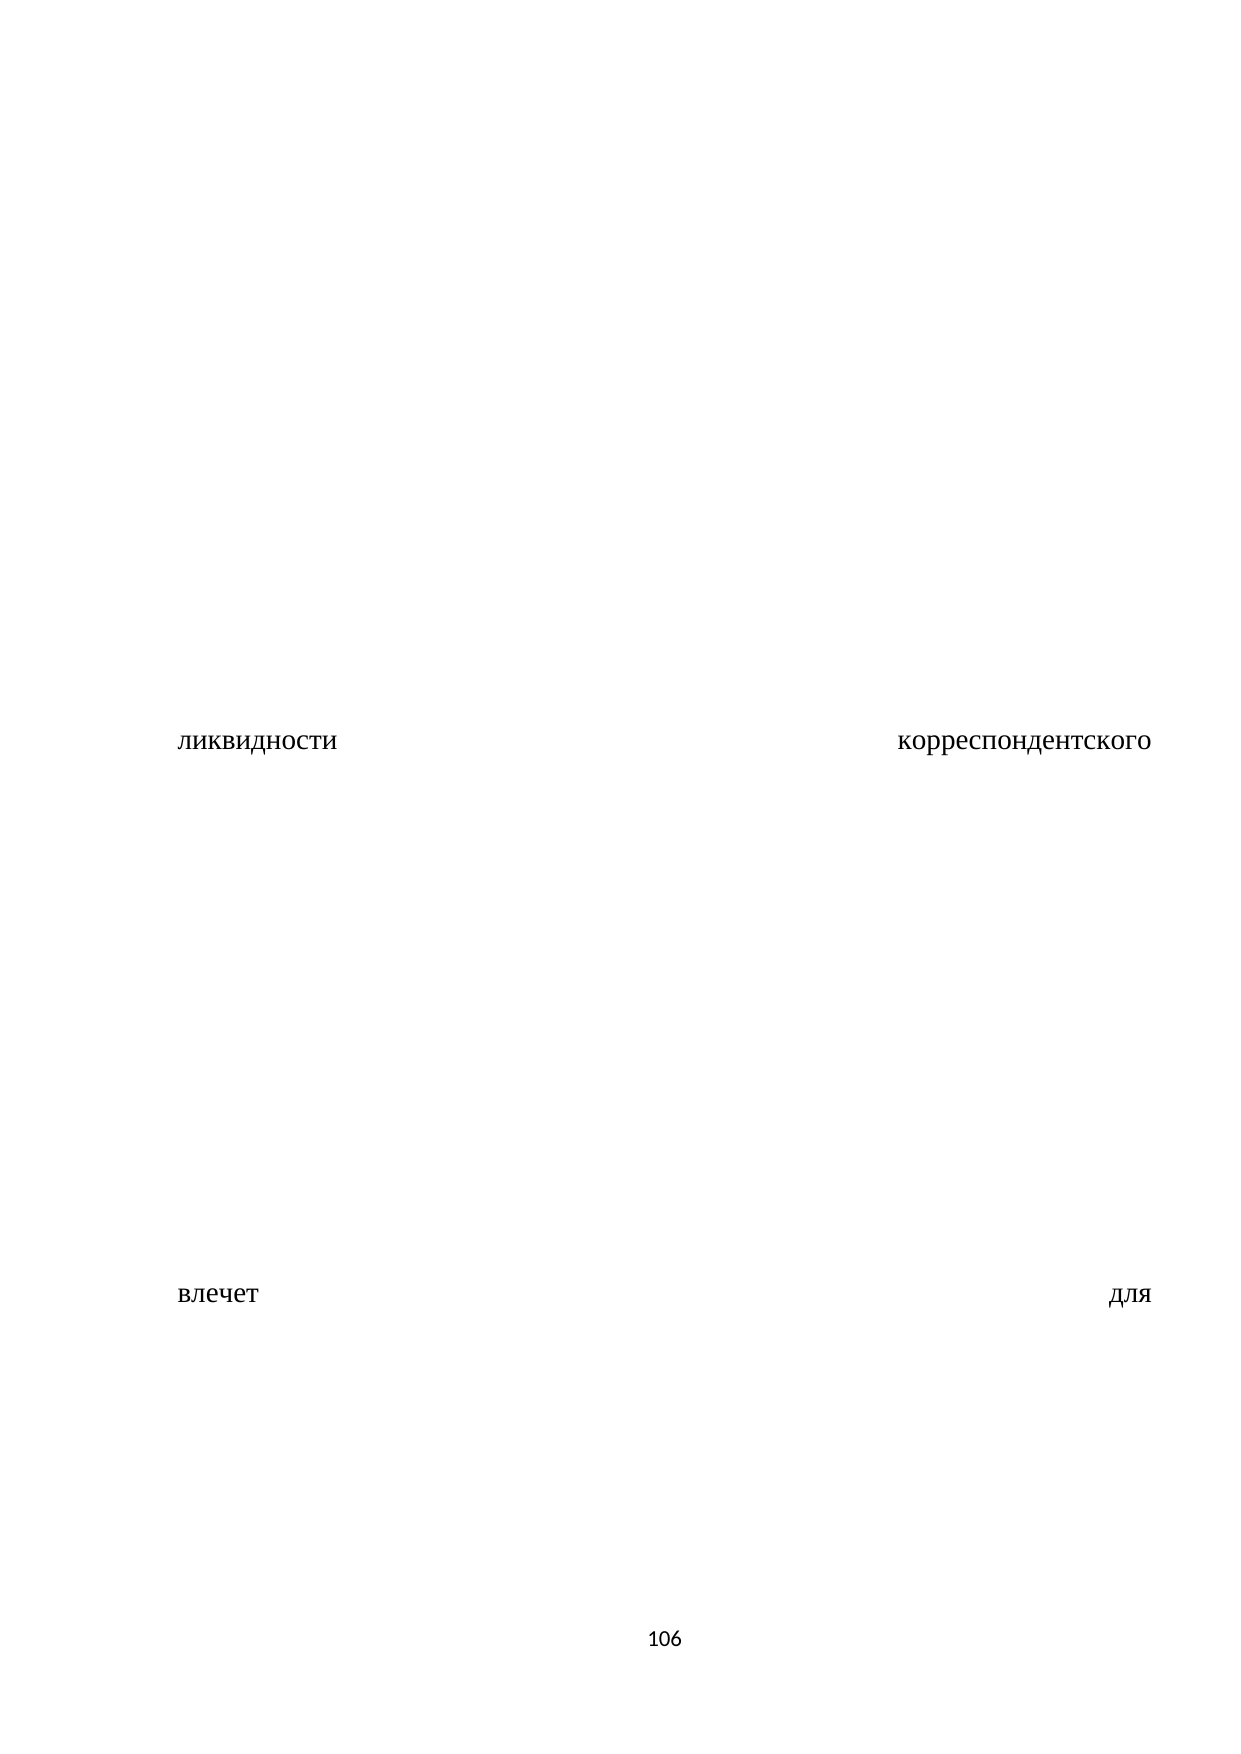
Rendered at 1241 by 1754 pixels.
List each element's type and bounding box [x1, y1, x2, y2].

text [177, 118, 1152, 1611]
